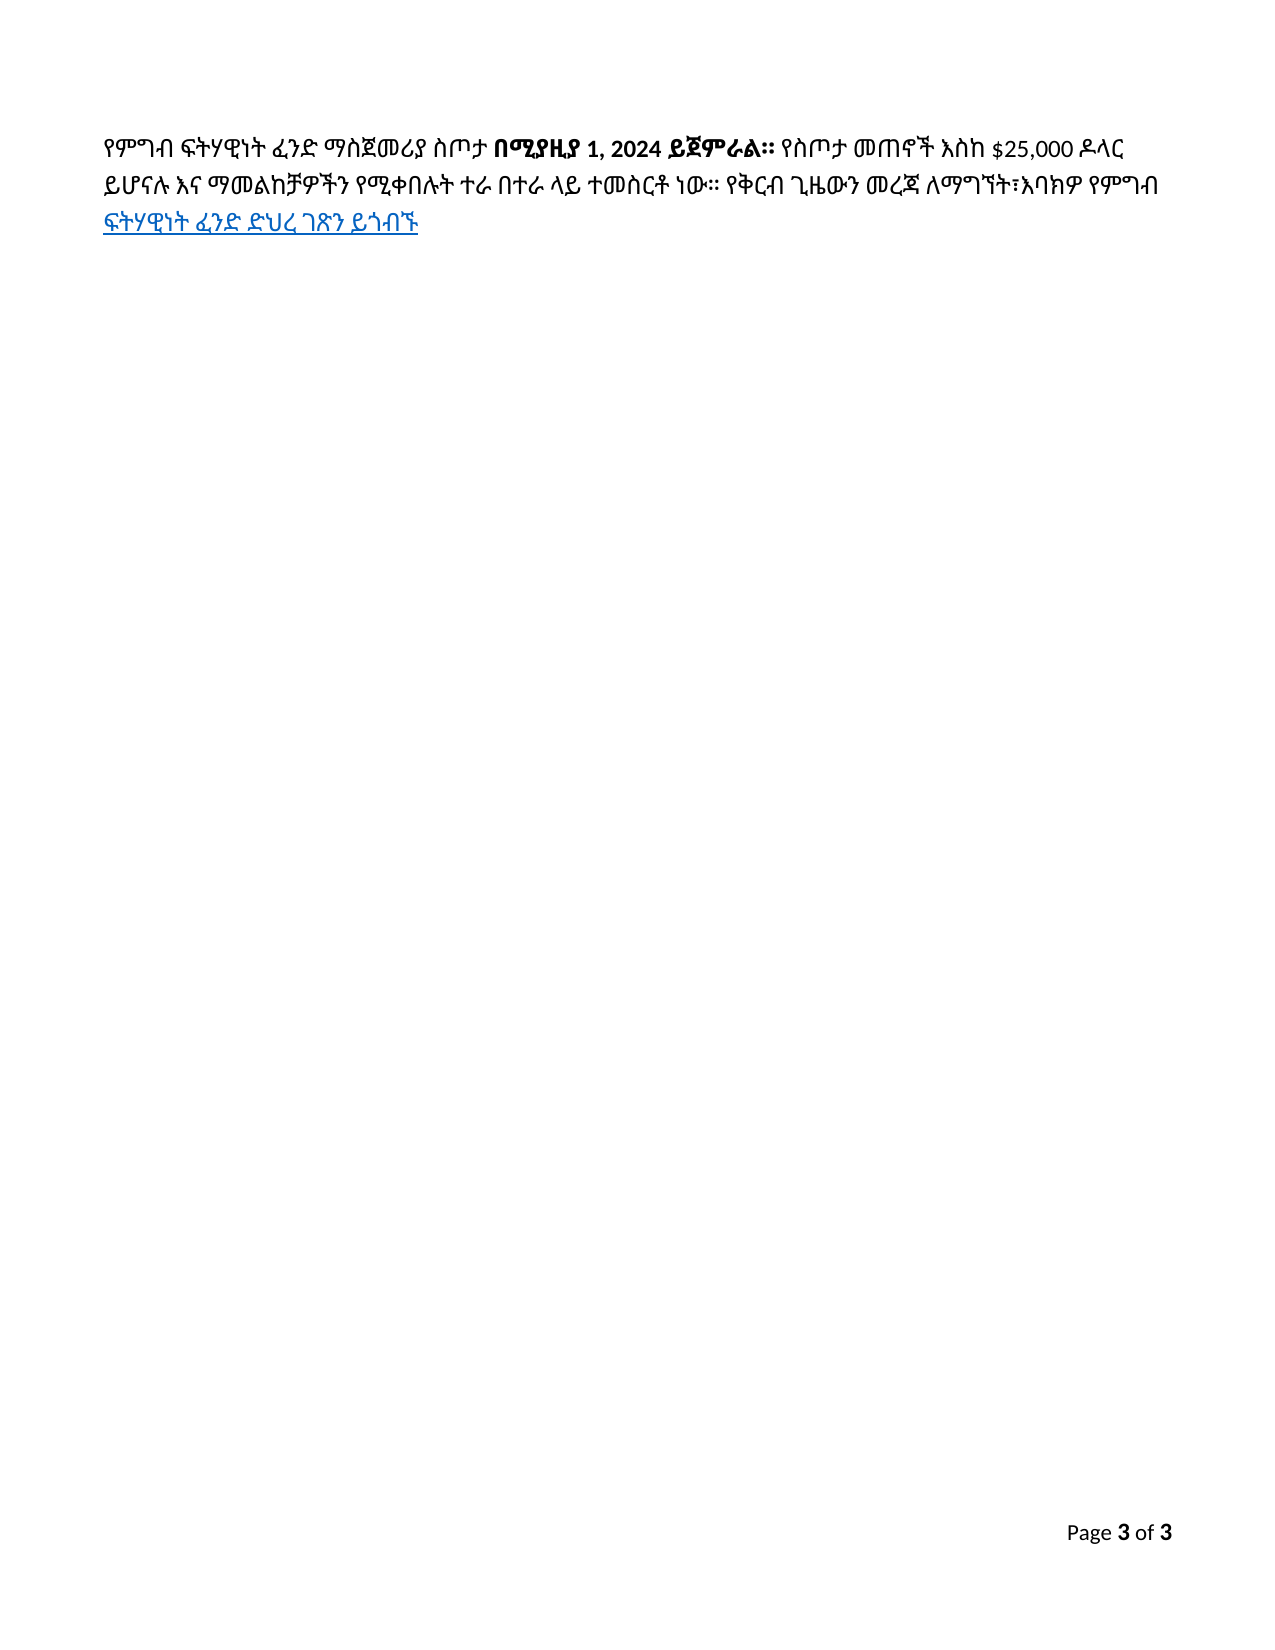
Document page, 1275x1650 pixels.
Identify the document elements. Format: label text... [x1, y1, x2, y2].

text የምግብ ፍትሃዊነት ፈንድ ማስጀመሪያ ስጦታ በሚያዚያ 1, 2024 ይጀምራል። የስጦታ መጠኖች እስከ $25,000 ዶላር ይሆናሉ እና ማመልከቻዎችን የሚቀበሉት ተራ በተራ ላይ ተመስርቶ ነው። የቅርብ ጊዜውን መረጃ ለማግኘት፣እባክዎ የምግብ ፍትሃዊነት ፈንድ ድህረ ገጽን ይጎብኙ [103, 131, 1172, 239]
